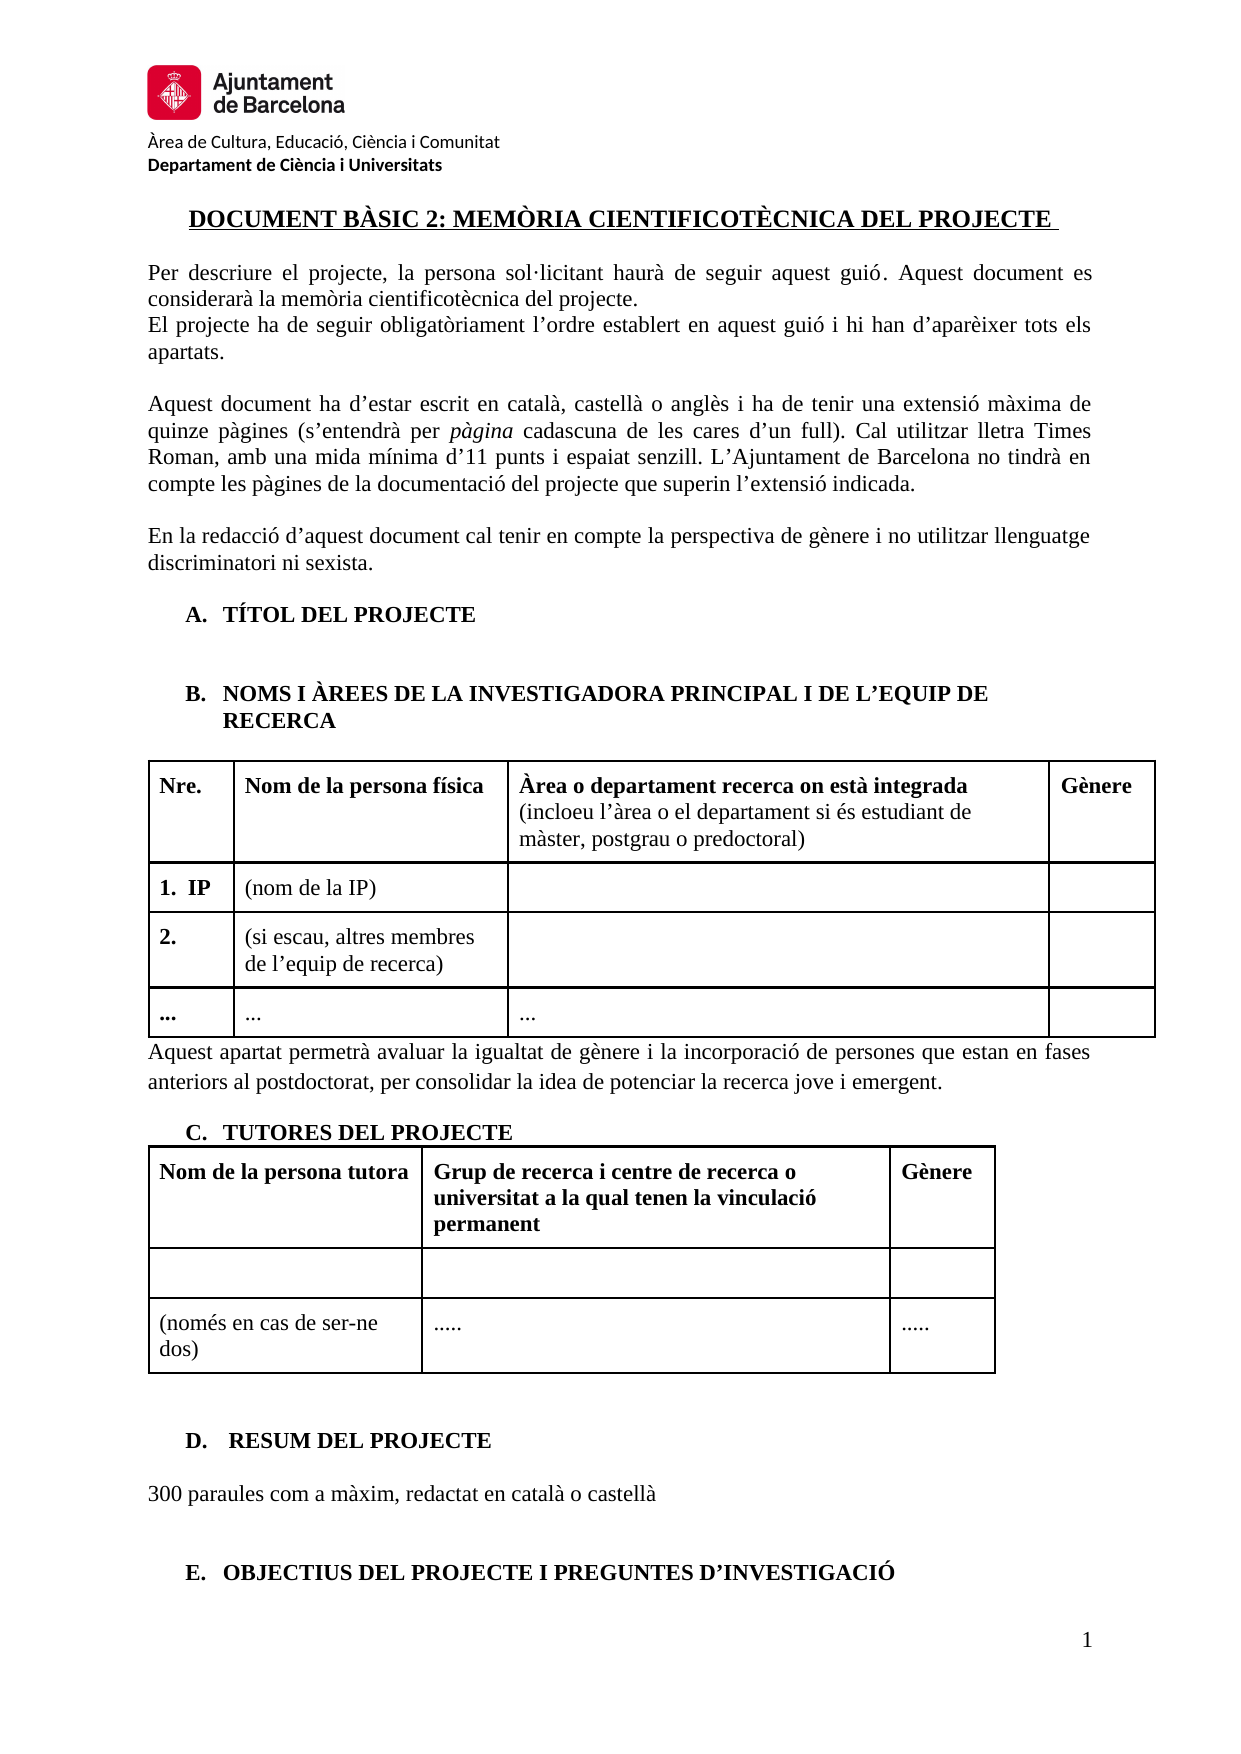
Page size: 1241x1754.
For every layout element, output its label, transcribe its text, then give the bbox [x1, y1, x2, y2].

table_header Gènere [891, 1148, 994, 1247]
text En la redacció d’aquest document cal tenir en compte la perspectiva de gènere i no utilitzar llenguatge discriminatori ni sexista. [148, 522, 1093, 575]
table_cell ... [235, 989, 507, 1036]
table_cell [423, 1249, 889, 1297]
table_cell (nom de la IP) [235, 864, 507, 911]
table_header Gènere [1050, 762, 1154, 861]
table_cell [891, 1249, 994, 1297]
list NOMS I ÀREES DE LA INVESTIGADORA PRINCIPAL I DE L’EQUIP DE RECERCA [185, 680, 1093, 733]
list OBJECTIUS DEL PROJECTE I PREGUNTES D’INVESTIGACIÓ [185, 1559, 1093, 1585]
table_cell [1050, 913, 1154, 986]
table_cell ... [509, 989, 1048, 1036]
table_cell (si escau, altres membres de l’equip de recerca) [235, 913, 507, 986]
table_header Grup de recerca i centre de recerca o universitat a la qual tenen la vinculació permanent [423, 1148, 889, 1247]
text Aquest apartat permetrà avaluar la igualtat de gènere i la incorporació de persones que estan en fases anteriors al postdoctorat, per consolidar la idea de potenciar la recerca jove i emergent. [148, 1038, 1093, 1094]
table_cell ..... [423, 1299, 889, 1372]
table_cell [1050, 989, 1154, 1036]
text Aquest document ha d’estar escrit en català, castellà o anglès i ha de tenir una extensió màxima de quinze pàgines (s’entendrà per pàgina cadascuna de les cares d’un full). Cal utilitzar lletra Times Roman, amb una mida mínima d’11 punts i espaiat senzill. L’Ajuntament de Barcelona no tindrà en compte les pàgines de la documentació del projecte que superin l’extensió indicada. [148, 391, 1093, 496]
text DOCUMENT BÀSIC 2: MEMÒRIA CIENTIFICOTÈCNICA DEL PROJECTE [148, 204, 1093, 232]
list TUTORES DEL PROJECTE [185, 1119, 1093, 1145]
table_cell [509, 864, 1048, 911]
text El projecte ha de seguir obligatòriament l’ordre establert en aquest guió i hi han d’aparèixer tots els apartats. [148, 311, 1093, 364]
table_cell (només en cas de ser-ne dos) [150, 1299, 421, 1372]
table_cell [1050, 864, 1154, 911]
table_header Nom de la persona tutora [150, 1148, 421, 1247]
list TÍTOL DEL PROJECTE [185, 601, 1093, 628]
text Per descriure el projecte, la persona sol·licitant haurà de seguir aquest guió. Aquest document es considerarà la memòria cientificotècnica del projecte. [148, 259, 1093, 311]
list RESUM DEL PROJECTE [185, 1427, 1093, 1453]
text 300 paraules com a màxim, redactat en català o castellà [148, 1480, 1093, 1506]
table_header Àrea o departament recerca on està integrada (incloeu l’àrea o el departament si és estudiant de màster, postgrau o predoctoral) [509, 762, 1048, 861]
table_cell [150, 1249, 421, 1297]
table_cell ... [150, 989, 233, 1036]
table_cell 2. [150, 913, 233, 986]
picture [147, 65, 345, 120]
table_cell 1. IP [150, 864, 233, 911]
table_cell ..... [891, 1299, 994, 1372]
table_header Nre. [150, 762, 233, 861]
table_header Nom de la persona física [235, 762, 507, 861]
table_cell [509, 913, 1048, 986]
